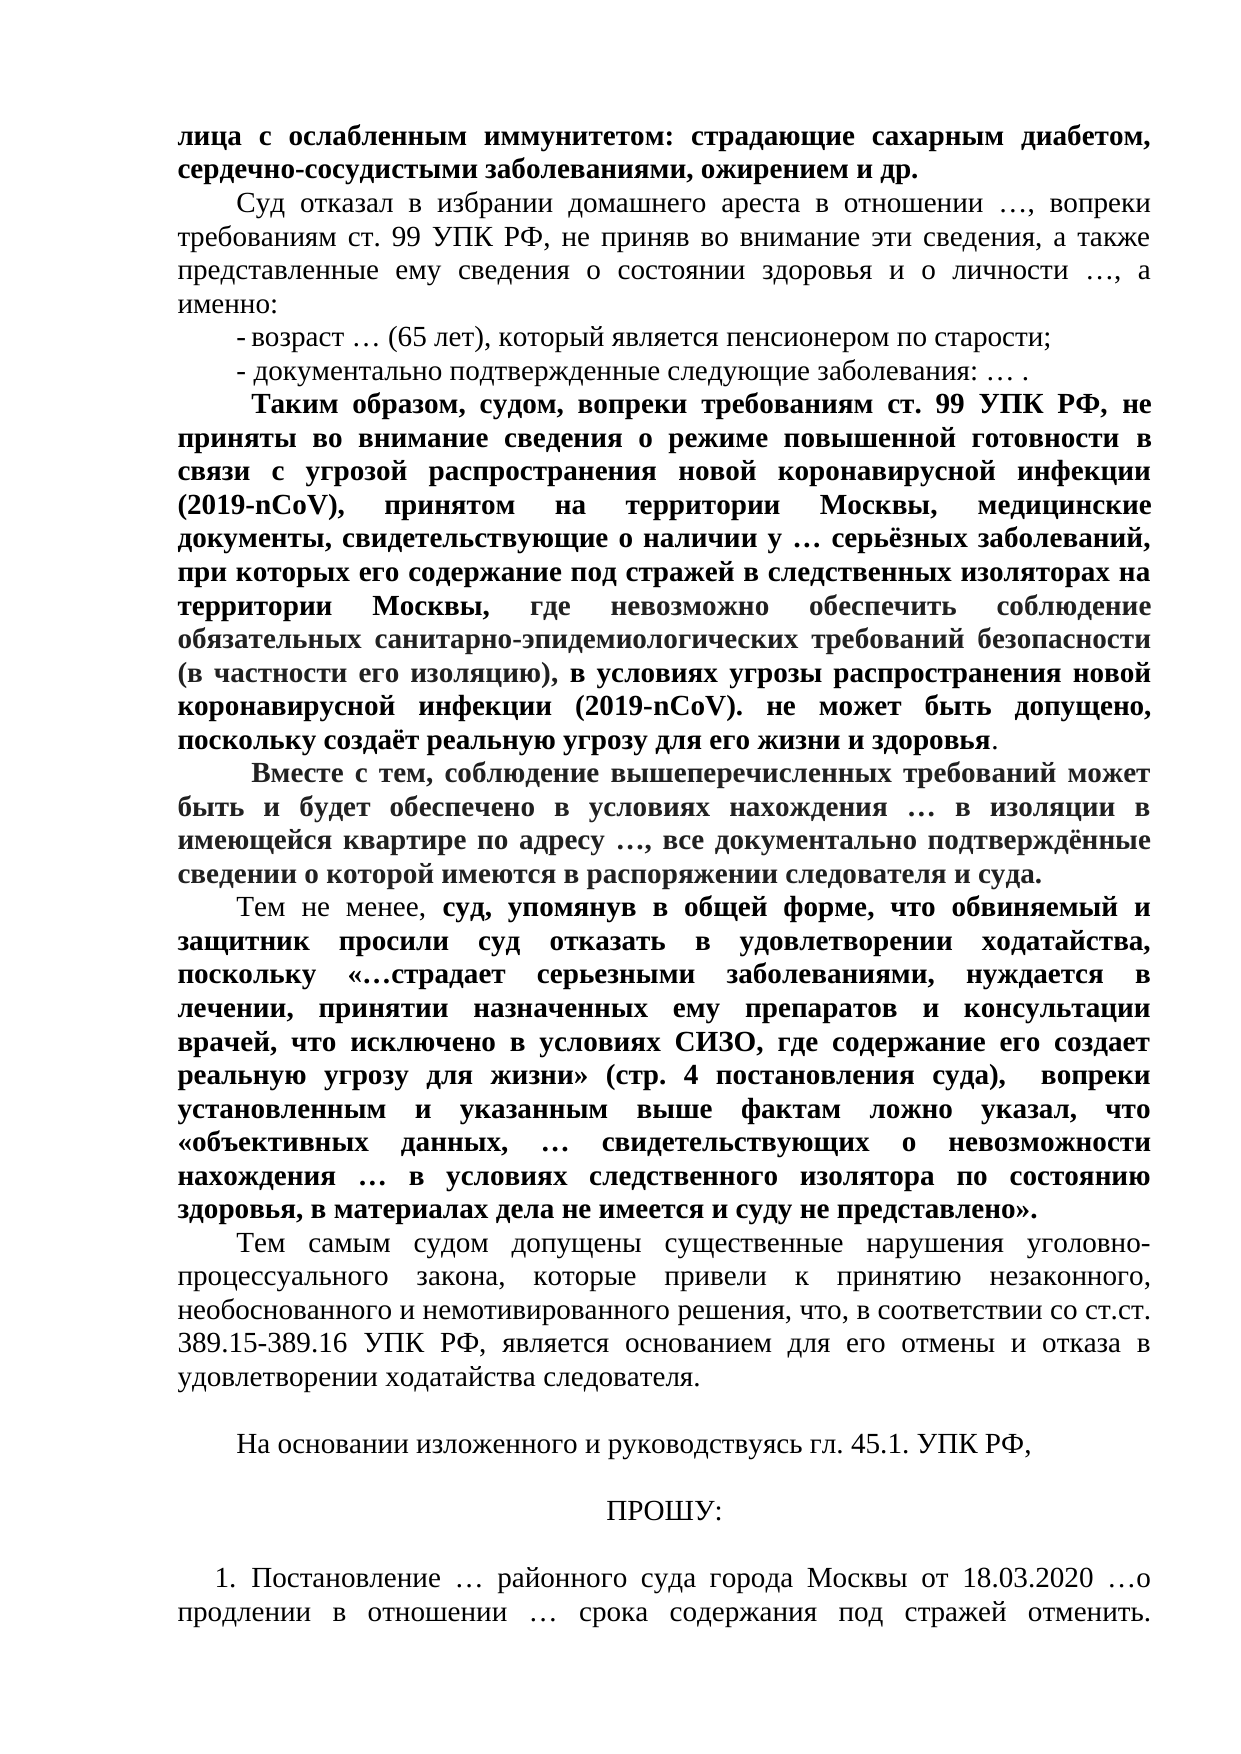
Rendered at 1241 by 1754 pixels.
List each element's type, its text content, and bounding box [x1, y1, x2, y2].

text Суд отказал в избрании домашнего ареста в отношении …, вопреки требованиям ст. 99 УПК РФ, не приняв во внимание эти сведения, а также представленные ему сведения о состоянии здоровья и о личности …, а именно: [177, 185, 1152, 319]
text Тем не менее, суд, упомянув в общей форме, что обвиняемый и защитник просили суд отказать в удовлетворении ходатайства, поскольку «…страдает серьезными заболеваниями, нуждается в лечении, принятии назначенных ему препаратов и консультации врачей, что исключено в условиях СИЗО, где содержание его создает реальную угрозу для жизни» (стр. 4 постановления суда), вопреки установленным и указанным выше фактам ложно указал, что «объективных данных, … свидетельствующих о невозможности нахождения … в условиях следственного изолятора по состоянию здоровья, в материалах дела не имеется и суду не представлено». [177, 889, 1152, 1225]
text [177, 118, 1152, 185]
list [177, 1560, 1152, 1627]
text ПРОШУ: [177, 1493, 1152, 1527]
text - возраст … (65 лет), который является пенсионером по старости; [177, 319, 1152, 353]
text - документально подтвержденные следующие заболевания: … . [177, 353, 1152, 386]
text Тем самым судом допущены существенные нарушения уголовно-процессуального закона, которые привели к принятию незаконного, необоснованного и немотивированного решения, что, в соответствии со ст.ст. 389.15-389.16 УПК РФ, является основанием для его отмены и отказа в удовлетворении ходатайства следователя. [177, 1225, 1152, 1393]
text На основании изложенного и руководствуясь гл. 45.1. УПК РФ, [177, 1426, 1152, 1460]
text Вместе с тем, соблюдение вышеперечисленных требований может быть и будет обеспечено в условиях нахождения … в изоляции в имеющейся квартире по адресу …, все документально подтверждённые сведении о которой имеются в распоряжении следователя и суда. [177, 755, 1152, 889]
text Таким образом, судом, вопреки требованиям ст. 99 УПК РФ, не приняты во внимание сведения о режиме повышенной готовности в связи с угрозой распространения новой коронавирусной инфекции (2019-nCoV), принятом на территории Москвы, медицинские документы, свидетельствующие о наличии у … серьёзных заболеваний, при которых его содержание под стражей в следственных изоляторах на территории Москвы, где невозможно обеспечить соблюдение обязательных санитарно-эпидемиологических требований безопасности (в частности его изоляцию), в условиях угрозы распространения новой коронавирусной инфекции (2019-nCoV). не может быть допущено, поскольку создаёт реальную угрозу для его жизни и здоровья. [177, 386, 1152, 755]
